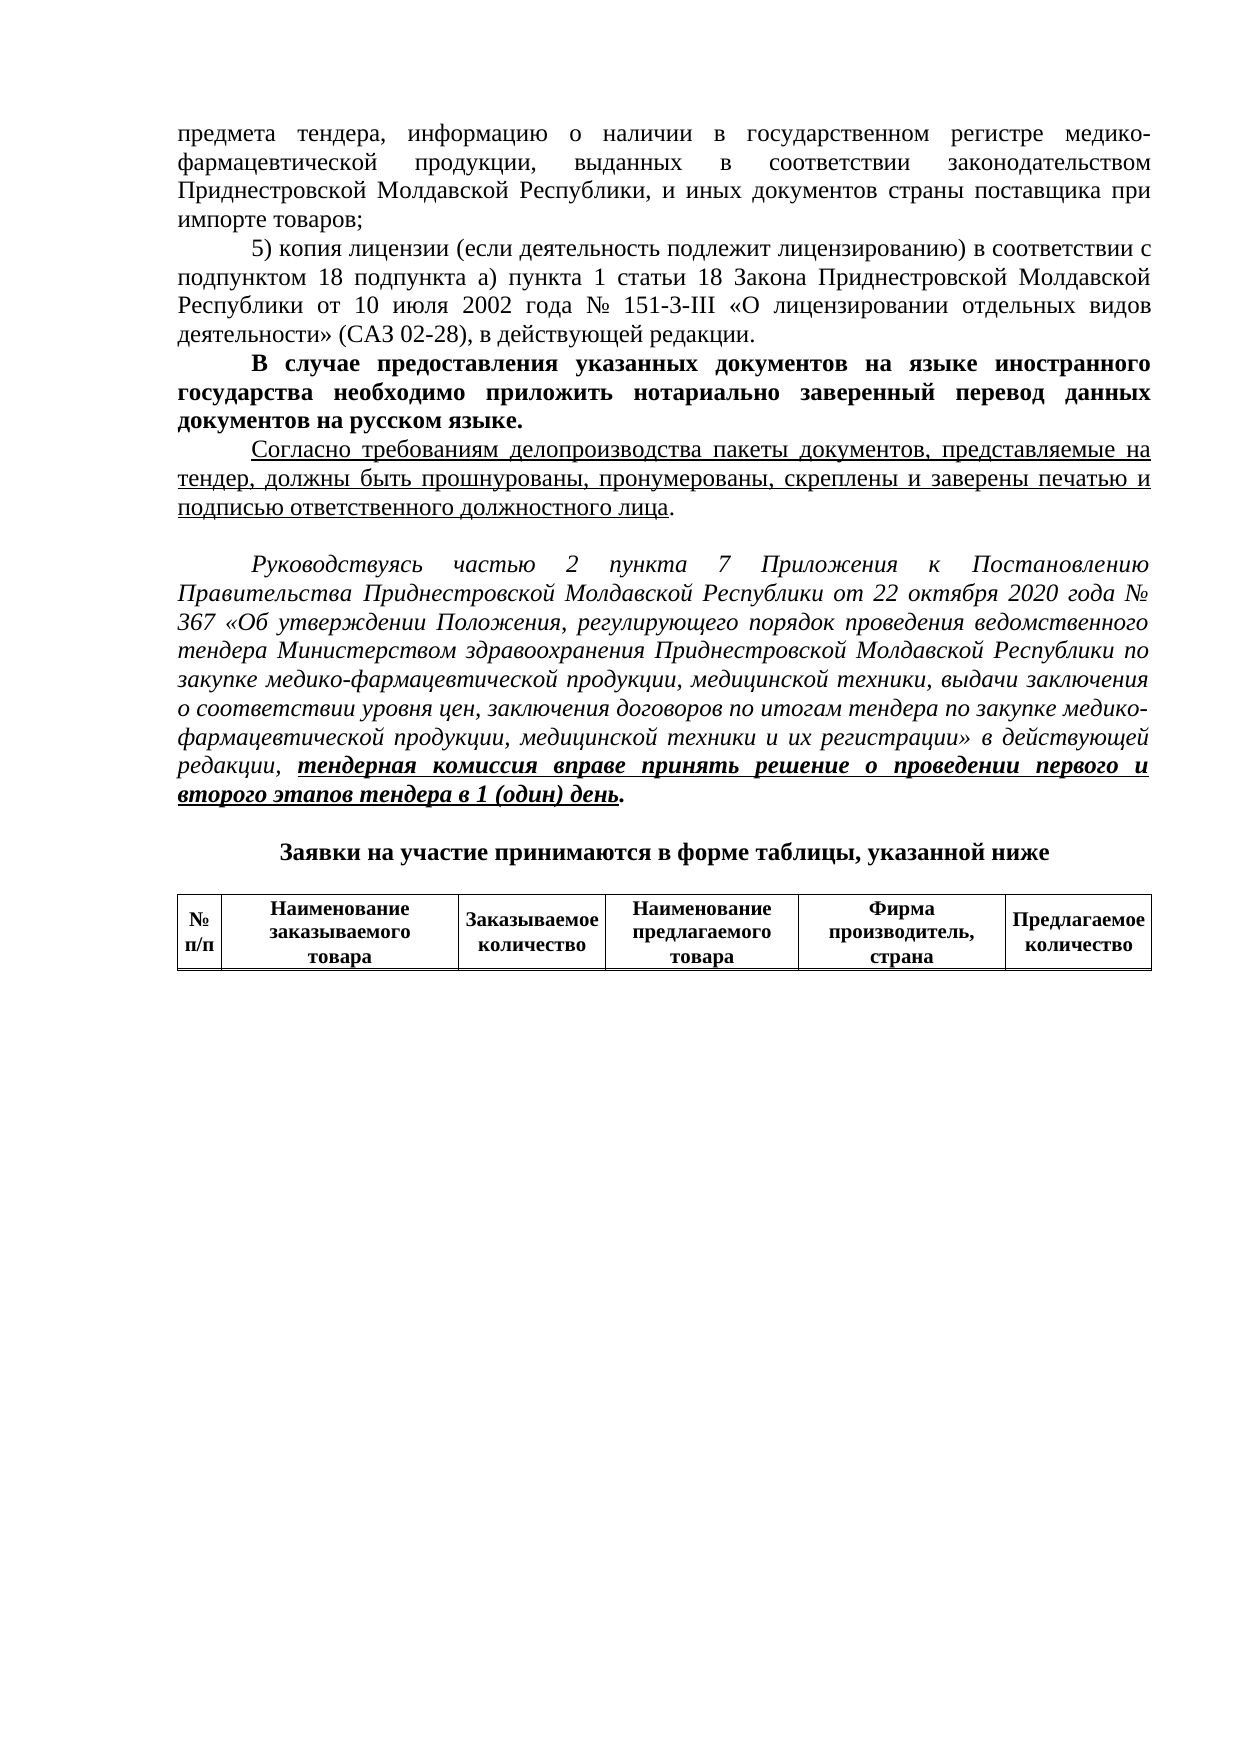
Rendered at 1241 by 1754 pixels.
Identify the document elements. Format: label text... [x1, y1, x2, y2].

text Согласно требованиям делопроизводства пакеты документов, представляемые на тендер, должны быть прошнурованы, пронумерованы, скреплены и заверены печатью и подписью ответственного должностного лица. [177, 434, 1152, 521]
text Руководствуясь частью 2 пункта 7 Приложения к Постановлению Правительства Приднестровской Молдавской Республики от 22 октября 2020 года № 367 «Об утверждении Положения, регулирующего порядок проведения ведомственного тендера Министерством здравоохранения Приднестровской Молдавской Республики по закупке медико-фармацевтической продукции, медицинской техники, выдачи заключения о соответствии уровня цен, заключения договоров по итогам тендера по закупке медико-фармацевтической продукции, медицинской техники и их регистрации» в действующей редакции, тендерная комиссия вправе принять решение о проведении первого и второго этапов тендера в 1 (один) день. [177, 549, 1152, 808]
text 5) копия лицензии (если деятельность подлежит лицензированию) в соответствии с подпунктом 18 подпункта а) пункта 1 статьи 18 Закона Приднестровской Молдавской Республики от 10 июля 2002 года № 151-3-III «О лицензировании отдельных видов деятельности» (САЗ 02-28), в действующей редакции. [177, 233, 1152, 348]
table_header № п/п [178, 895, 221, 968]
table_header Наименование заказываемого товара [222, 895, 458, 968]
table_header Заказываемое количество [459, 895, 605, 968]
table_header Фирма производитель, страна [799, 895, 1005, 968]
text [177, 118, 1152, 233]
table_header Наименование предлагаемого товара [606, 895, 798, 968]
text В случае предоставления указанных документов на языке иностранного государства необходимо приложить нотариально заверенный перевод данных документов на русском языке. [177, 348, 1152, 434]
text Заявки на участие принимаются в форме таблицы, указанной ниже [177, 837, 1152, 866]
table_header Предлагаемое количество [1006, 895, 1151, 968]
